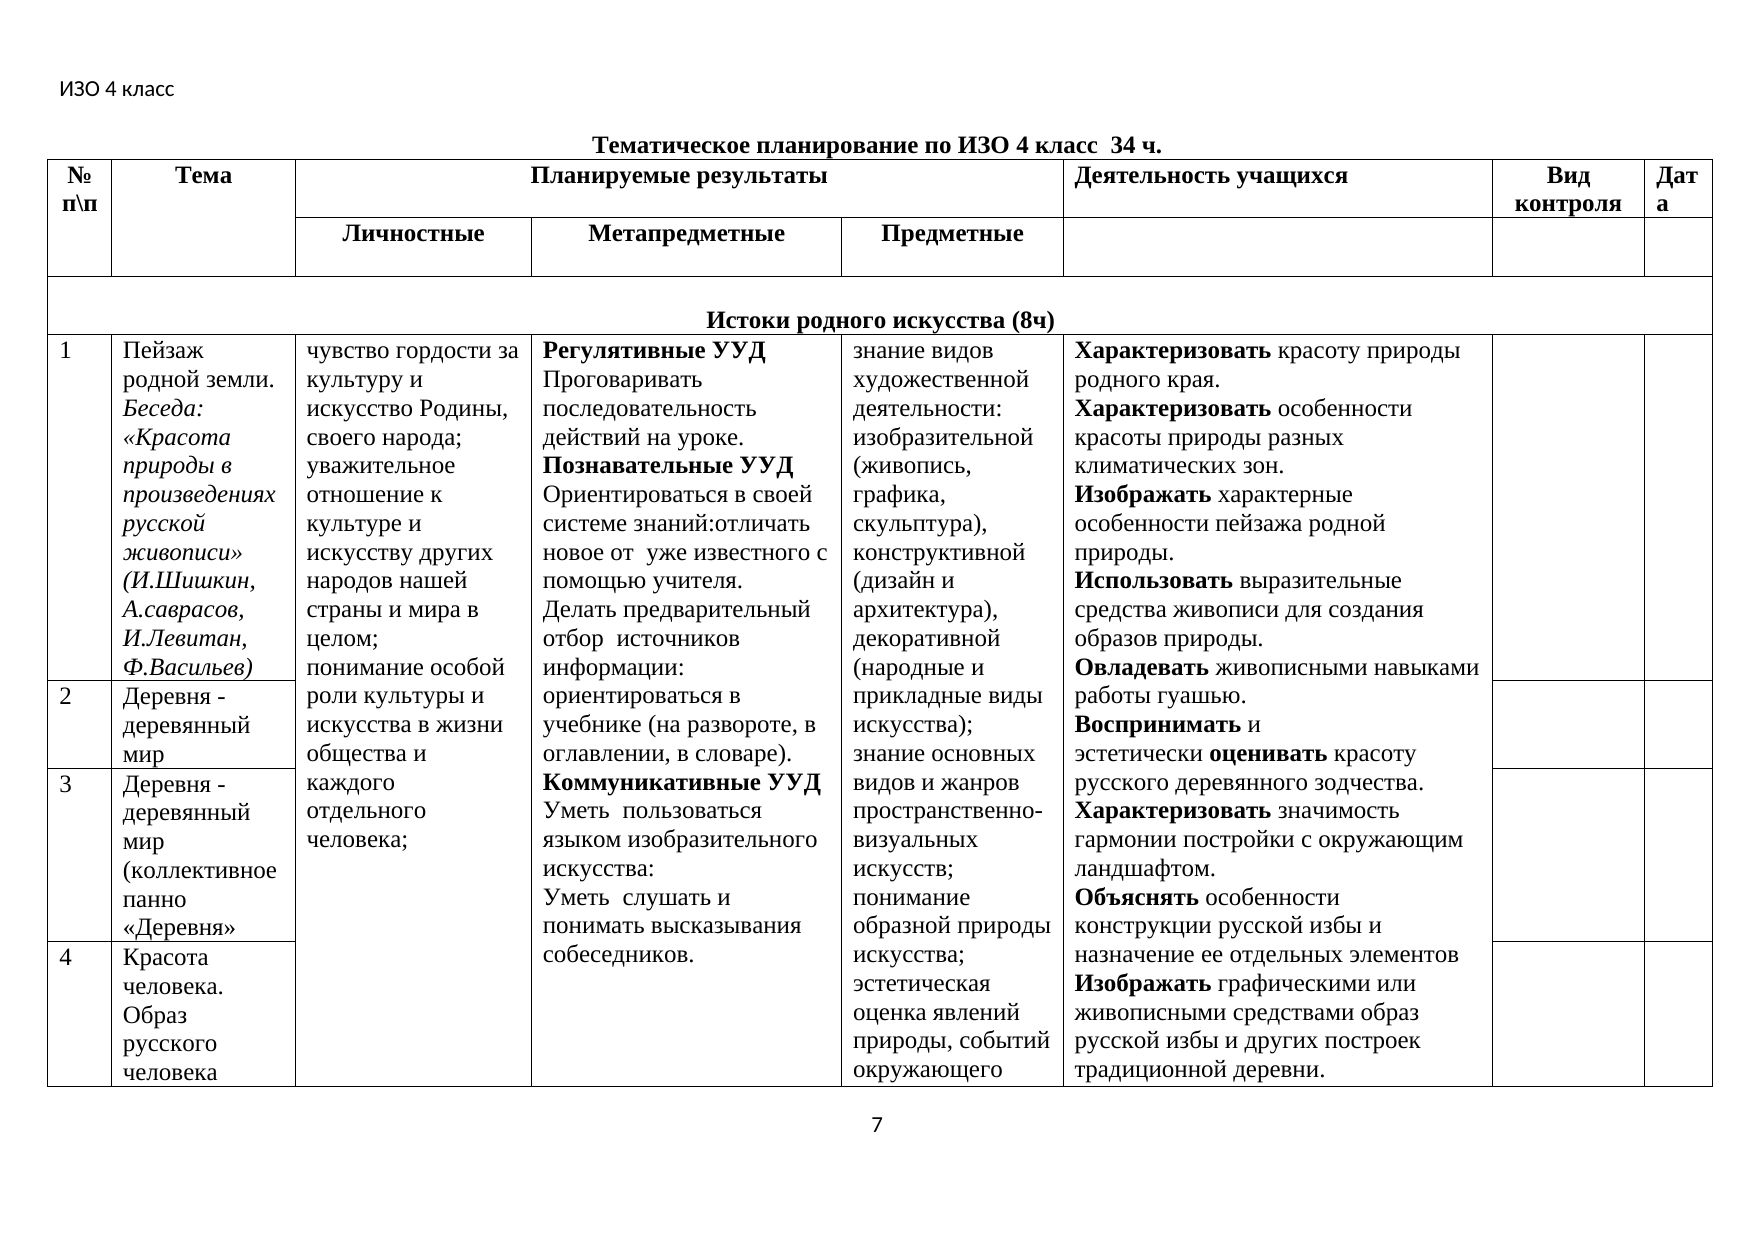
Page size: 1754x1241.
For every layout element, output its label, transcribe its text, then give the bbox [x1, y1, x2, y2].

table_cell Истоки родного искусства (8ч) [48, 277, 1712, 334]
text Тематическое планирование по ИЗО 4 класс 34 ч. [59, 130, 1695, 159]
table_cell знание видов художественной деятельности: изобразительной (живопись, графика, скульптура), конструктивной (дизайн и архитектура), декоративной (народные и прикладные виды искусства); знание основных видов и жанров пространственно-визуальных искусств; понимание образной природы искусства; эстетическая оценка явлений природы, событий окружающего мира; [842, 335, 1063, 1086]
table_cell [1645, 681, 1712, 768]
table_cell [1493, 335, 1644, 680]
table_cell [1645, 335, 1712, 680]
table_cell [1645, 218, 1712, 276]
table_cell 1 [48, 335, 111, 680]
table_header Деятельность учащихся [1064, 160, 1492, 217]
table_header Тема [112, 160, 295, 276]
table_cell [1493, 942, 1644, 1086]
table_header Дата [1645, 160, 1712, 217]
table_cell 4 [48, 942, 111, 1086]
table_header № п\п [48, 160, 111, 276]
table_cell Пейзаж родной земли. Беседа: «Красота природы в произведениях русской живописи» (И.Шишкин, А.саврасов, И.Левитан, Ф.Васильев) [112, 335, 295, 680]
table_cell [1645, 769, 1712, 941]
table_cell [1493, 681, 1644, 768]
table_cell [1493, 769, 1644, 941]
table_header Вид контроля [1493, 160, 1644, 217]
table_cell Деревня - деревянный мир (коллективное панно «Деревня» [112, 769, 295, 941]
table_cell Личностные [296, 218, 531, 276]
table_cell [1645, 942, 1712, 1086]
table_cell Деревня - деревянный мир [112, 681, 295, 768]
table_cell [112, 942, 295, 1086]
table_cell Регулятивные УУД Проговаривать последовательность действий на уроке. Познавательные УУД Ориентироваться в своей системе знаний:отличать новое от уже известного с помощью учителя. Делать предварительный отбор источников информации: ориентироваться в учебнике (на развороте, в оглавлении, в словаре). Коммуникативные УУД Уметь пользоваться языком изобразительного искусства: Уметь слушать и понимать высказывания собеседников. [532, 335, 841, 1086]
table_cell Предметные [842, 218, 1063, 276]
table_cell Характеризовать красоту природы родного края. Характеризовать особенности красоты природы разных климатических зон. Изображать характерные особенности пейзажа родной природы. Использовать выразительные средства живописи для создания образов природы. Овладевать живописными навыками работы гуашью. Воспринимать и эстетически оценивать красоту русского деревянного зодчества. Характеризовать значимость гармонии постройки с окружающим ландшафтом. Объяснять особенности конструкции русской избы и назначение ее отдельных элементов Изображать графическими или живописными средствами образ русской избы и других построек традиционной деревни. Овладевать навыками конструирования – конструировать макет избы Создавать коллективное панно (объемный макет) способом объединения индивидуально сделанных изображений Овладевать навыками коллективной деятельности. Работать организованно в команде одноклассников под руководством учителя Приобретать представления об особенностях национального образа мужской и женской красоты. Понимать и анализировать конструкцию русского народного костюма. Приобретать опыт эмоционального восприятия традиционного народного костюма. Различать деятельность каждого из Братьев-Мастеров (Мастера Изображения, Мастера Украшения и Мастера Постройки) при создании русского на- родного костюма. Характеризовать и эстетически оценивать образы человека в произведениях художников. Создавать женские и мужские народные образы (портреты ). Овладевать навыками изображения фигуры человека. Изображать сцены труда из крестьянской жизни. Эстетически оценивать красоту и значение народных праздников. Знать и называть несколько произведений русских художников на тему народных праздников Создавать индивидуальные композиционные работы и коллективные панно на тему народного праздника [1064, 335, 1492, 1086]
table_cell 3 [48, 769, 111, 941]
table_cell [1064, 218, 1492, 276]
table_cell Метапредметные [532, 218, 841, 276]
table_cell 2 [48, 681, 111, 768]
table_header Планируемые результаты [296, 160, 1063, 217]
table_cell [1493, 218, 1644, 276]
table_cell чувство гордости за культуру и искусство Родины, своего народа; уважительное отношение к культуре и искусству других народов нашей страны и мира в целом; понимание особой роли культуры и искусства в жизни общества и каждого отдельного человека; [296, 335, 531, 1086]
